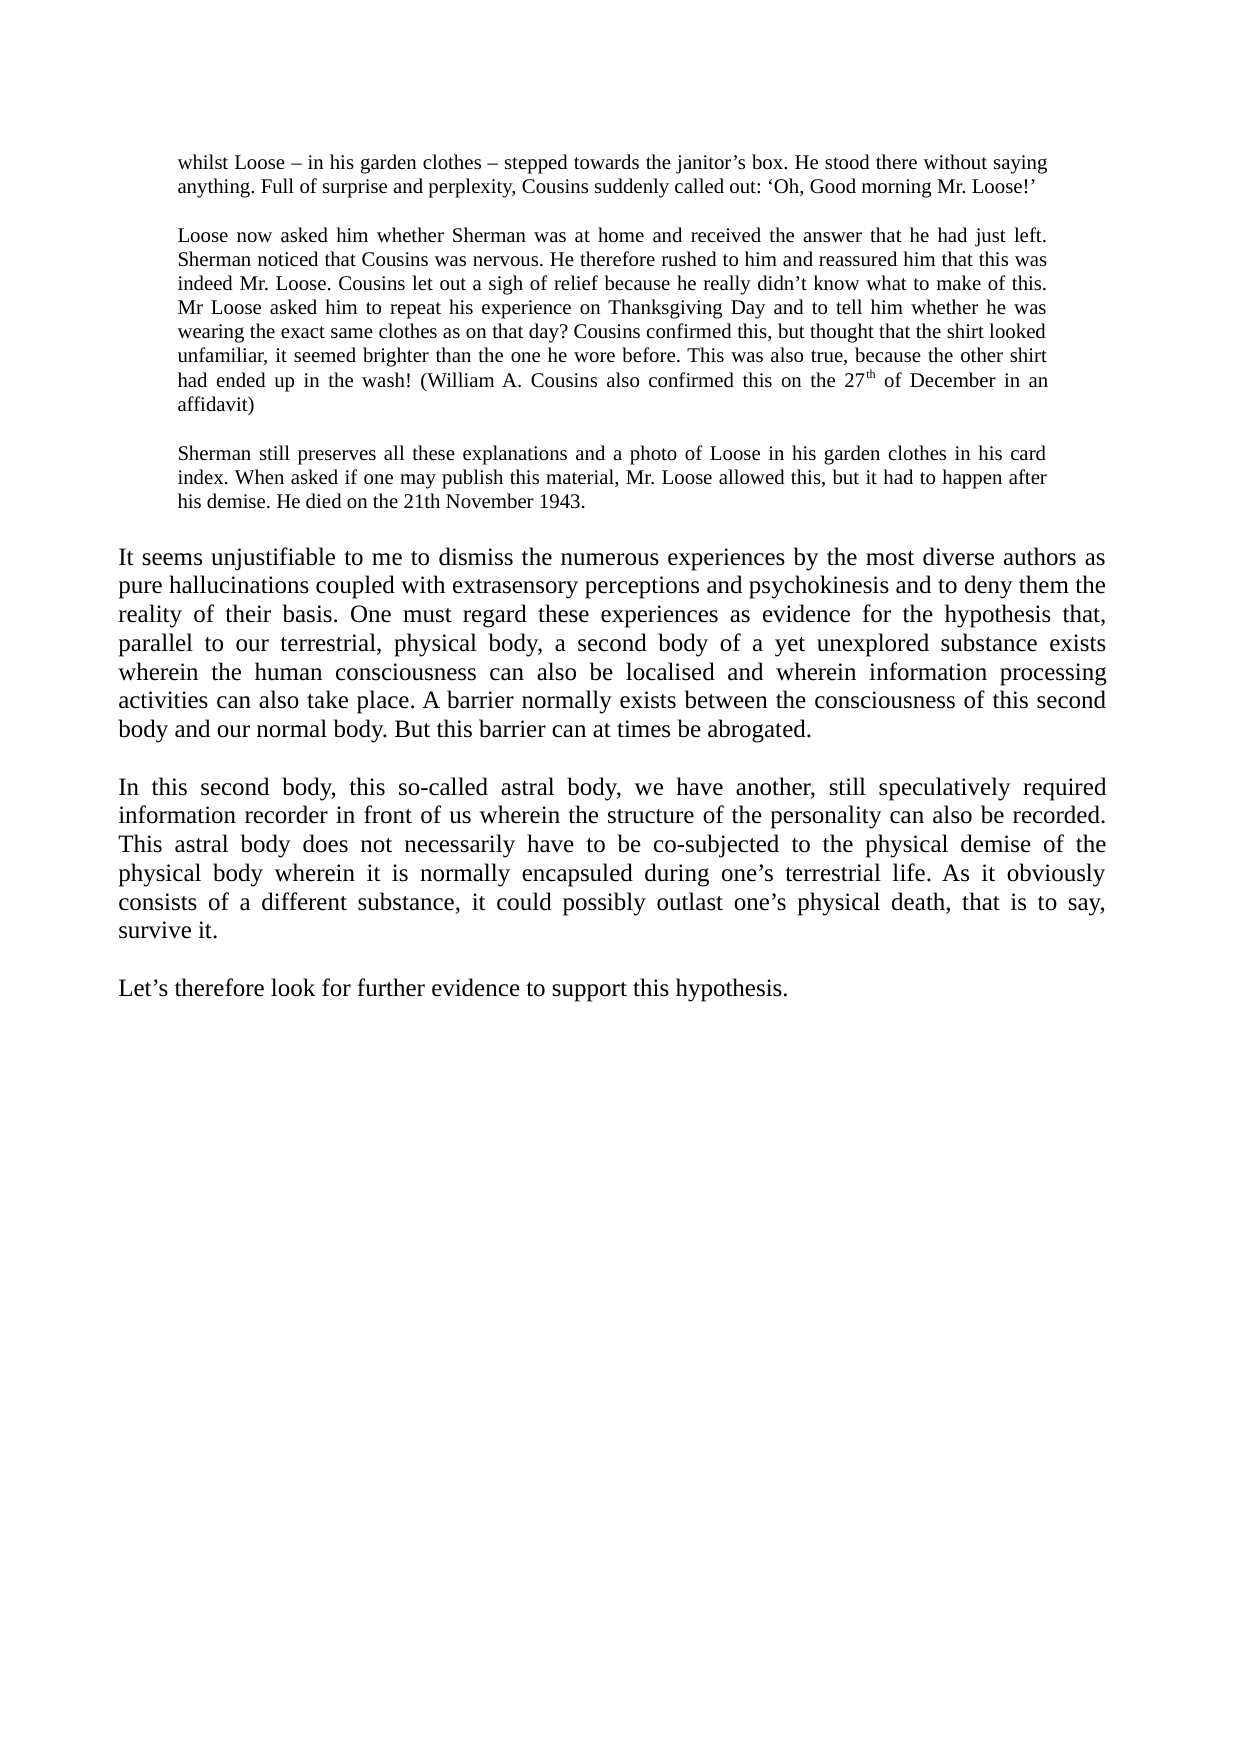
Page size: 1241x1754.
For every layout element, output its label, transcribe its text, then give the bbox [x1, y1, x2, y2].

text Sherman still preserves all these explanations and a photo of Loose in his garden clothes in his card index. When asked if one may publish this material, Mr. Loose allowed this, but it had to happen after his demise. He died on the 21th November 1943. [177, 441, 1048, 513]
text It seems unjustifiable to me to dismiss the numerous experiences by the most diverse authors as pure hallucinations coupled with extrasensory perceptions and psychokinesis and to deny them the reality of their basis. One must regard these experiences as evidence for the hypothesis that, parallel to our terrestrial, physical body, a second body of a yet unexplored substance exists wherein the human consciousness can also be localised and wherein information processing activities can also take place. A barrier normally exists between the consciousness of this second body and our normal body. But this barrier can at times be abrogated. [118, 542, 1107, 743]
text Let’s therefore look for further evidence to support this hypothesis. [118, 973, 1107, 1002]
text Loose now asked him whether Sherman was at home and received the answer that he had just left. Sherman noticed that Cousins was nervous. He therefore rushed to him and reassured him that this was indeed Mr. Loose. Cousins let out a sigh of relief because he really didn’t know what to make of this. Mr Loose asked him to repeat his experience on Thanksgiving Day and to tell him whether he was wearing the exact same clothes as on that day? Cousins confirmed this, but thought that the shirt looked unfamiliar, it seemed brighter than the one he wore before. This was also true, because the other shirt had ended up in the wash! (William A. Cousins also confirmed this on the 27th of December in an affidavit) [177, 223, 1048, 416]
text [177, 150, 1048, 198]
text In this second body, this so-called astral body, we have another, still speculatively required information recorder in front of us wherein the structure of the personality can also be recorded. This astral body does not necessarily have to be co-subjected to the physical demise of the physical body wherein it is normally encapsuled during one’s terrestrial life. As it obviously consists of a different substance, it could possibly outlast one’s physical death, that is to say, survive it. [118, 772, 1107, 944]
